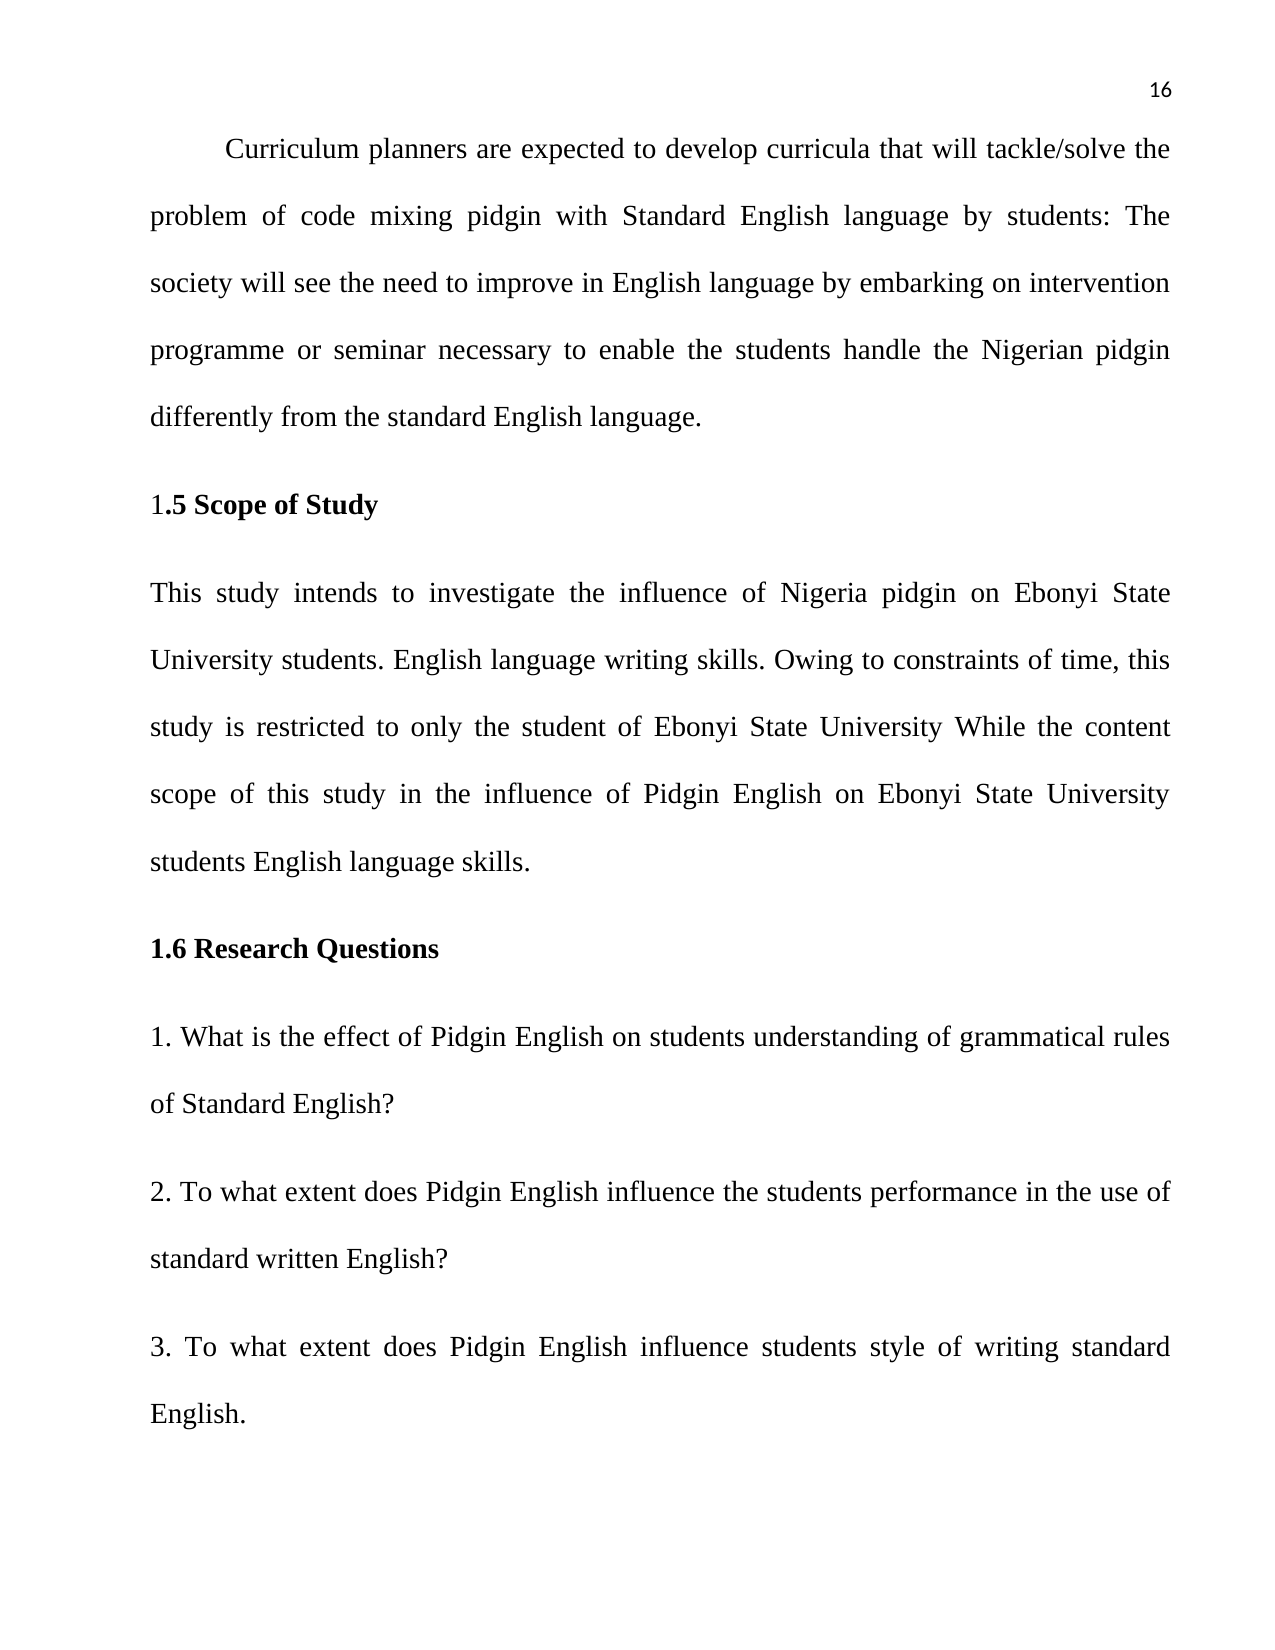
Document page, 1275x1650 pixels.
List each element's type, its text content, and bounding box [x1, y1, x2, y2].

text Curriculum planners are expected to develop curricula that will tackle/solve the problem of code mixing pidgin with Standard English language by students: The society will see the need to improve in English language by embarking on intervention programme or seminar necessary to enable the students handle the Nigerian pidgin differently from the standard English language. [150, 131, 1172, 433]
text 3. To what extent does Pidgin English influence students style of writing standard English. [150, 1329, 1172, 1430]
text 1.5 Scope of Study [150, 487, 1172, 521]
text 2. To what extent does Pidgin English influence the students performance in the use of standard written English? [150, 1174, 1172, 1275]
text This study intends to investigate the influence of Nigeria pidgin on Ebonyi State University students. English language writing skills. Owing to constraints of time, this study is restricted to only the student of Ebonyi State University While the content scope of this study in the influence of Pidgin English on Ebonyi State University students English language skills. [150, 575, 1172, 877]
text 1. What is the effect of Pidgin English on students understanding of grammatical rules of Standard English? [150, 1019, 1172, 1120]
text 1.6 Research Questions [150, 932, 1172, 965]
